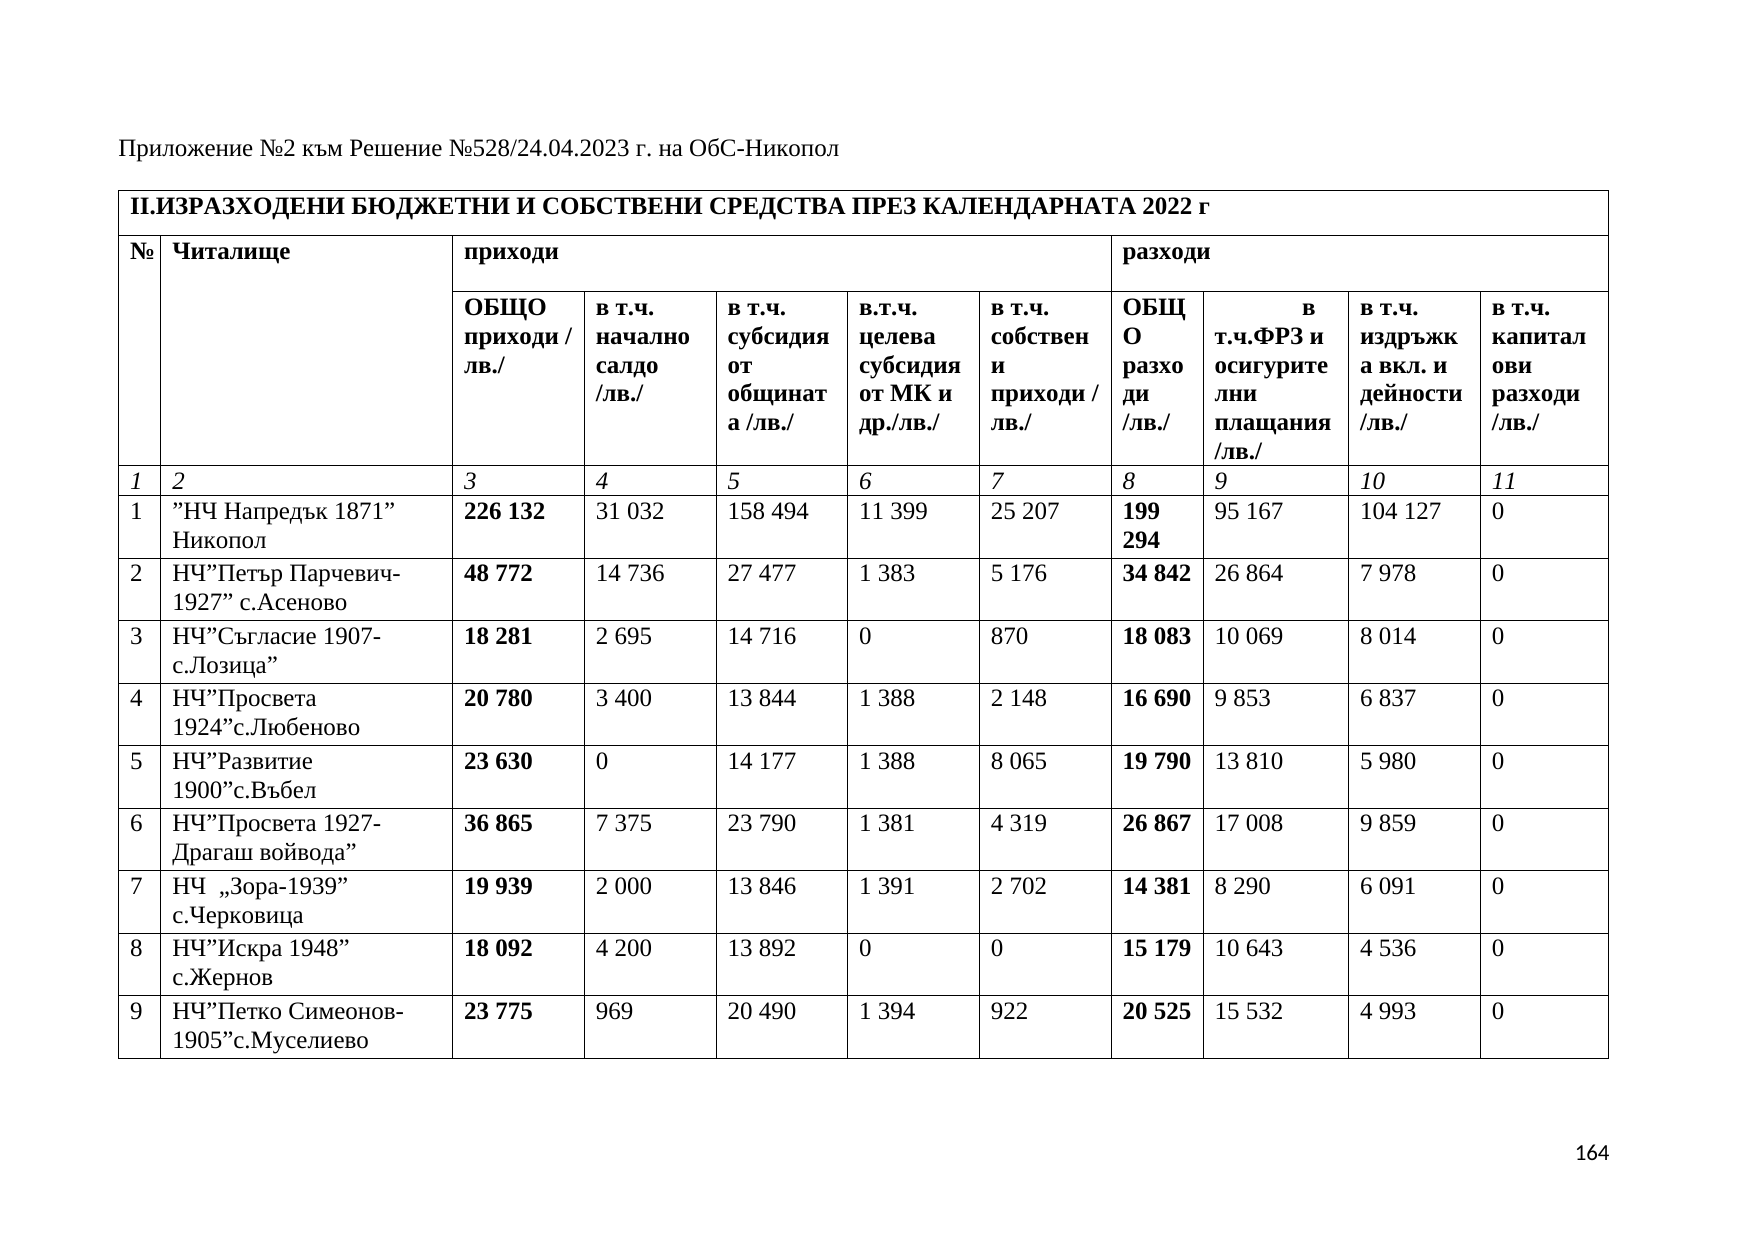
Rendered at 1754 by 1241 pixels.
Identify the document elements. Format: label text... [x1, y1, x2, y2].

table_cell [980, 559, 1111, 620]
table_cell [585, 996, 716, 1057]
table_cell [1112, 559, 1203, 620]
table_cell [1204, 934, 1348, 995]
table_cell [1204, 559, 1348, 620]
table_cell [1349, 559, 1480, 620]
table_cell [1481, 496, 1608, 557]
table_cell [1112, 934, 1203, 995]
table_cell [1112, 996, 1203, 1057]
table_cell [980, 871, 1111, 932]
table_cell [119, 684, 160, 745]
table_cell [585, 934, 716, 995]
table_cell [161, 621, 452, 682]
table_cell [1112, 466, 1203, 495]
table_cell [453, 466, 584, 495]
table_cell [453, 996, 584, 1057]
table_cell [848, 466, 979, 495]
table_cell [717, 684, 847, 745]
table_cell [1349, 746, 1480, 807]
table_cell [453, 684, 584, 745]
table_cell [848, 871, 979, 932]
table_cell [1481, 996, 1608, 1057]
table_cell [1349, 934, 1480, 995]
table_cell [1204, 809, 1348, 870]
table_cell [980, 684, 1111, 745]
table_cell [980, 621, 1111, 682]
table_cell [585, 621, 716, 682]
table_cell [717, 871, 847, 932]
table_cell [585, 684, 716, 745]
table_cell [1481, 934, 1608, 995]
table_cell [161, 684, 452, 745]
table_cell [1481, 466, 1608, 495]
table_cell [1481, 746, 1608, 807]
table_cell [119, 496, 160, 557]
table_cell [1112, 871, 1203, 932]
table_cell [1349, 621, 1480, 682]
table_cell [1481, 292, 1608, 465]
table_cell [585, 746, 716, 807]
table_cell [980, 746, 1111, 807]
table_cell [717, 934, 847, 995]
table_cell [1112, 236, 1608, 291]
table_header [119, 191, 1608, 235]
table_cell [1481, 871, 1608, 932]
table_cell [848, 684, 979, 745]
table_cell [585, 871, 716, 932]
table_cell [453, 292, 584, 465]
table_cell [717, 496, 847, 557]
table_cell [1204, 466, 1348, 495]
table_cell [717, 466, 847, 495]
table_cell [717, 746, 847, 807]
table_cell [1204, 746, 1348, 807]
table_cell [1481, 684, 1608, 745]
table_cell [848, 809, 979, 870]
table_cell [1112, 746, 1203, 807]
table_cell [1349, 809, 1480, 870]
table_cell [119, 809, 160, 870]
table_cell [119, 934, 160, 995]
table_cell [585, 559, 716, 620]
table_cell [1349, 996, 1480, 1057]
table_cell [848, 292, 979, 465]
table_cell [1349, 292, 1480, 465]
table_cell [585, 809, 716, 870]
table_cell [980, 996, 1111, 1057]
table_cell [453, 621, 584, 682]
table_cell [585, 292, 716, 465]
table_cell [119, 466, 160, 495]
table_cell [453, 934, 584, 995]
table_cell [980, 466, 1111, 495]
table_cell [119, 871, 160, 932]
text Приложение №2 към Решение №528/24.04.2023 г. на ОбС-Никопол [118, 133, 1609, 162]
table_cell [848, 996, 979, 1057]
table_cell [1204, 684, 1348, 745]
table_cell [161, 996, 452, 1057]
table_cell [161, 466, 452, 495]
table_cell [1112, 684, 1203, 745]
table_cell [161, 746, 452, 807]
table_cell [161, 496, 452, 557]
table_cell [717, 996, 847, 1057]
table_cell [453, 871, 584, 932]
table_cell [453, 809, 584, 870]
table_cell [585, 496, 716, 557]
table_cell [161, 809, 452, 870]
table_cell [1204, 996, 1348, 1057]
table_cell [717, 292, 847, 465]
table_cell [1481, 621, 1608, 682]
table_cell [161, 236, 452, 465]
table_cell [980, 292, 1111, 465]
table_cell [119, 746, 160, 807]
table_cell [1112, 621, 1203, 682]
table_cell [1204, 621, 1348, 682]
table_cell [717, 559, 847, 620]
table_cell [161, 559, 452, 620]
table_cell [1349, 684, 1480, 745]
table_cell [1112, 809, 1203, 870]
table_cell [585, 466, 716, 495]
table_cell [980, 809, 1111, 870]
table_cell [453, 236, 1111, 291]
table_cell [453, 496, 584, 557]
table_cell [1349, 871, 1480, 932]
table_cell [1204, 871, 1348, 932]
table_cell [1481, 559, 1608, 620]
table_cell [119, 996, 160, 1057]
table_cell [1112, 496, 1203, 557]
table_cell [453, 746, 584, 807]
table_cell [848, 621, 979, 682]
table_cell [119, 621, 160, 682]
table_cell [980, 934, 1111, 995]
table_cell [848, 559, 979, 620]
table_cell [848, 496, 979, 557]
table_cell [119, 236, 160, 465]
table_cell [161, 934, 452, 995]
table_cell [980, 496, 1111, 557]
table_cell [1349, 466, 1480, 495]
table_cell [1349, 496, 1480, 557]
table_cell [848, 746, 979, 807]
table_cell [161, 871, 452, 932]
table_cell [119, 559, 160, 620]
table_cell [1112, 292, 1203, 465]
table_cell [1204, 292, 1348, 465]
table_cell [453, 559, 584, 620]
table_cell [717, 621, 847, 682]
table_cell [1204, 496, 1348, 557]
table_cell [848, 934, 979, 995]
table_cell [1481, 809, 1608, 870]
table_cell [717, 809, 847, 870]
